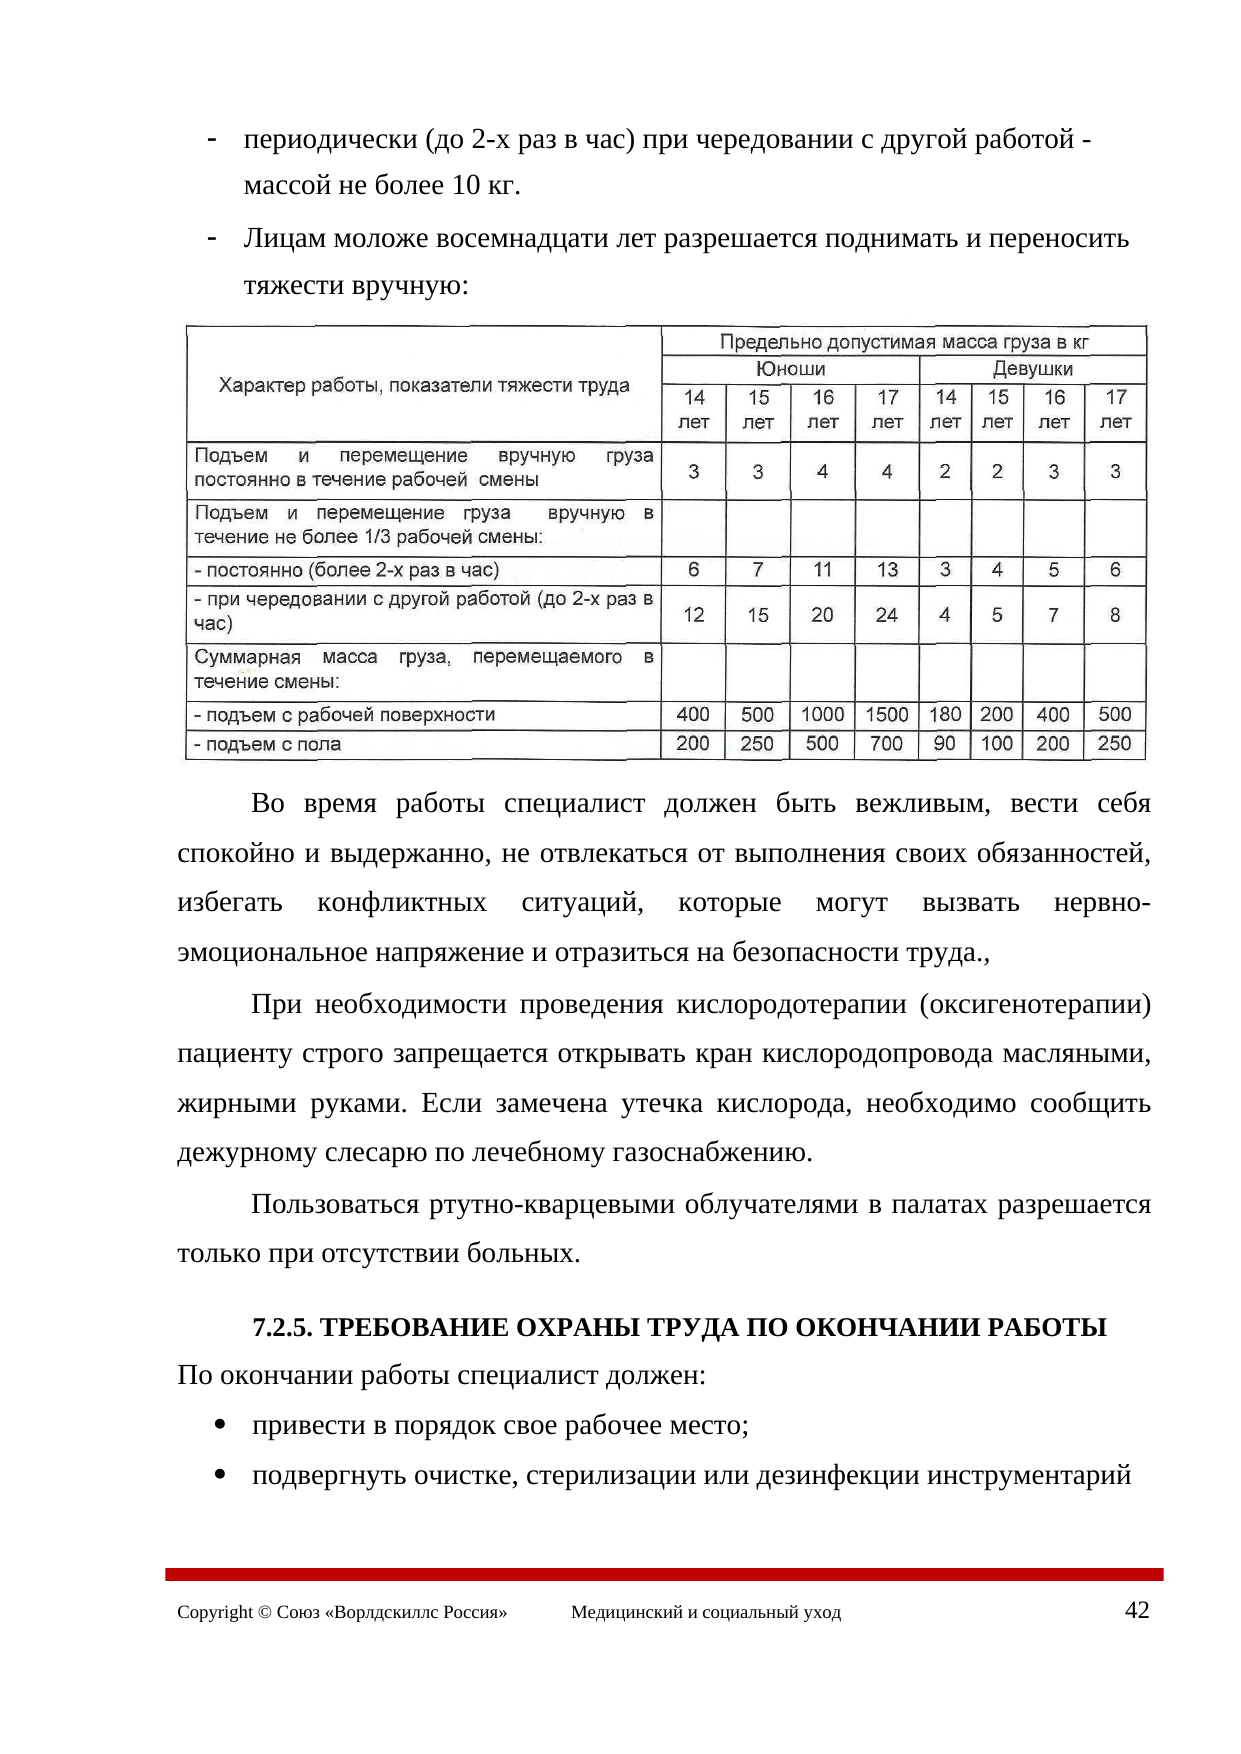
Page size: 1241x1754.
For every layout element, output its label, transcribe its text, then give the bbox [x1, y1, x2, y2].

list подвергнуть очистке, стерилизации или дезинфекции инструментарий [215, 1457, 1152, 1491]
text Copyright © Союз «Ворлдскиллс Россия» Медицинский и социальный уход 42 [177, 1595, 1152, 1624]
text Пользоваться ртутно-кварцевыми облучателями в палатах разрешается только при отсутствии больных. [177, 1186, 1152, 1268]
list Лицам моложе восемнадцати лет разрешается поднимать и переносить тяжести вручную: [207, 220, 1152, 300]
picture [165, 1568, 1164, 1581]
text При необходимости проведения кислородотерапии (оксигенотерапии) пациенту строго запрещается открывать кран кислородопровода масляными, жирными руками. Если замечена утечка кислорода, необходимо сообщить дежурному слесарю по лечебному газоснабжению. [177, 986, 1152, 1168]
text Во время работы специалист должен быть вежливым, вести себя спокойно и выдержанно, не отвлекаться от выполнения своих обязанностей, избегать конфликтных ситуаций, которые могут вызвать нервно-эмоциональное напряжение и отразиться на безопасности труда., [177, 785, 1152, 967]
list привести в порядок свое рабочее место; [215, 1407, 1152, 1441]
list периодически (до 2-х раз в час) при чередовании с другой работой - массой не более 10 кг. [207, 121, 1152, 201]
text 7.2.5. ТРЕБОВАНИЕ ОХРАНЫ ТРУДА ПО ОКОНЧАНИИ РАБОТЫ [252, 1311, 1152, 1342]
text По окончании работы специалист должен: [177, 1357, 1152, 1390]
picture [180, 316, 1154, 766]
